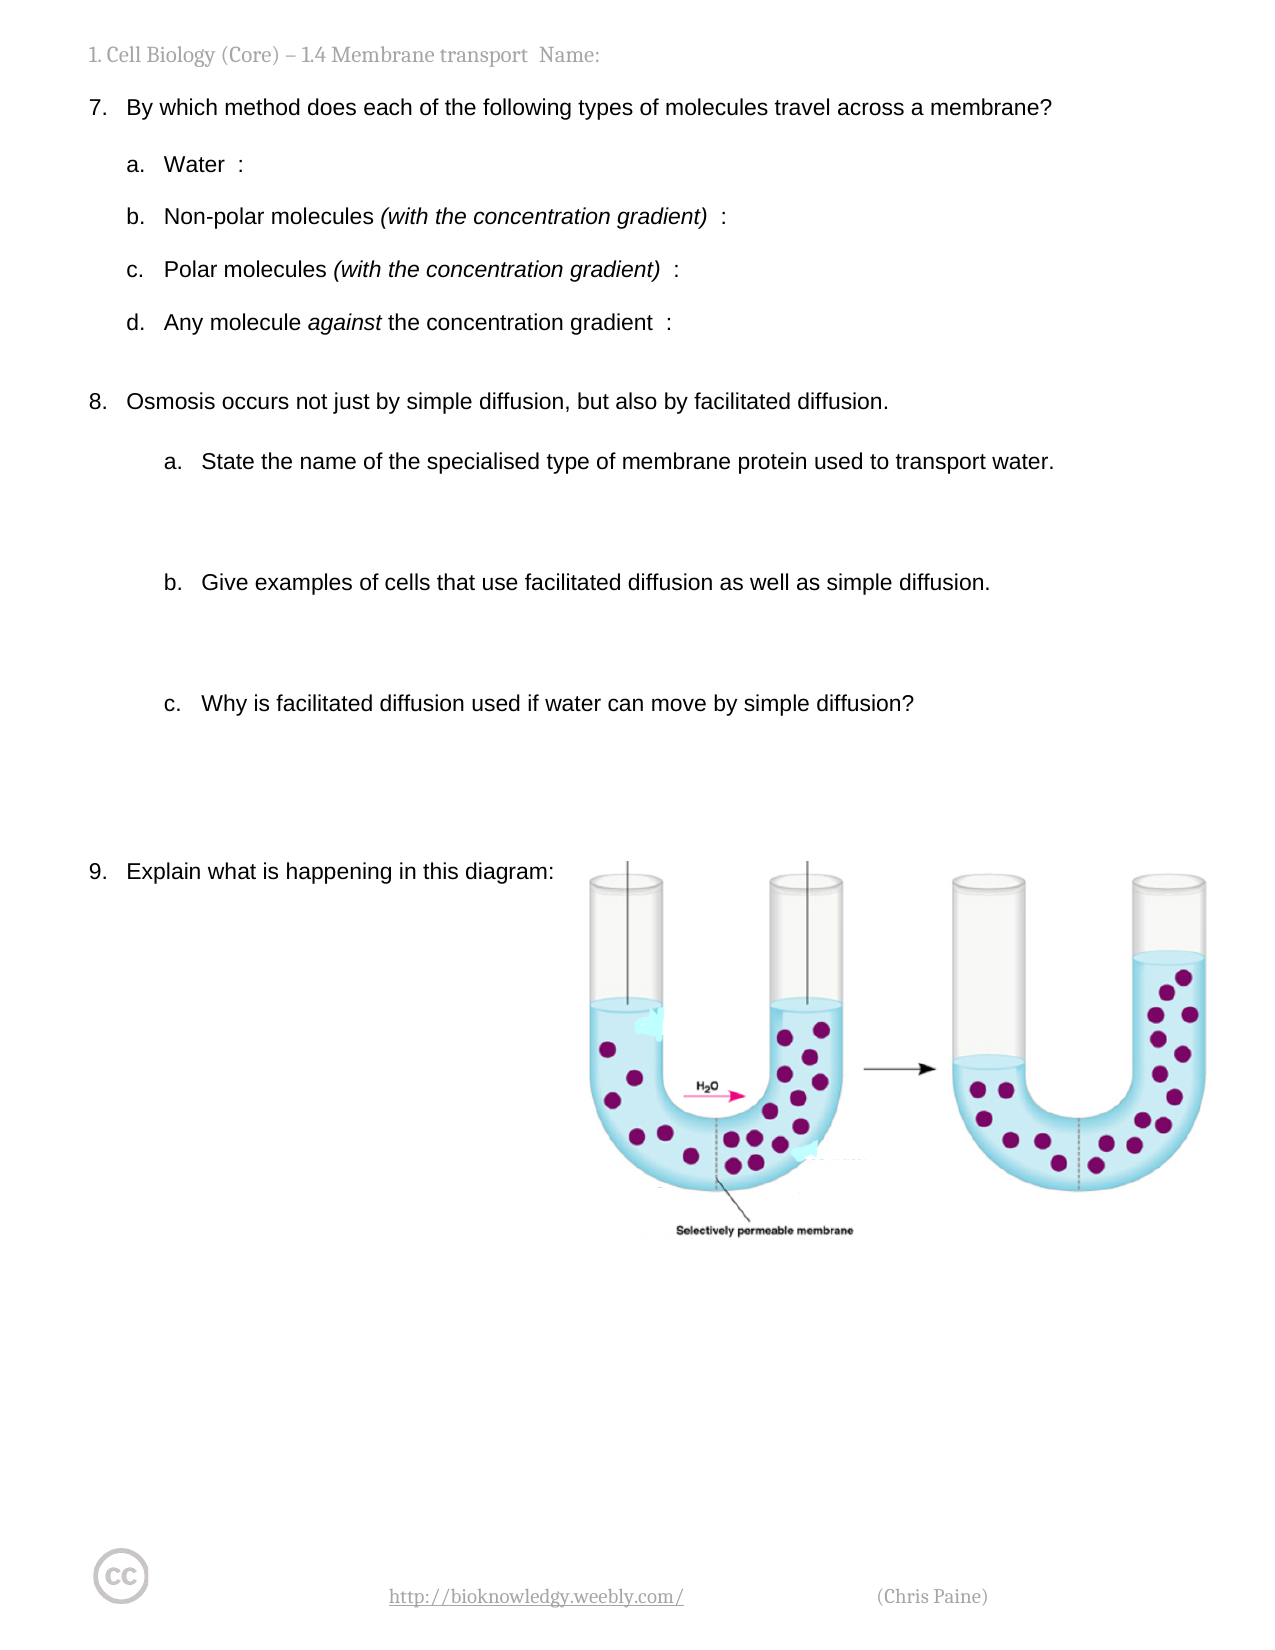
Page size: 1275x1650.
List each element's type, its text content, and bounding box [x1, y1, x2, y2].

list Osmosis occurs not just by simple diffusion, but also by facilitated diffusion. [89, 388, 1186, 414]
list Non-polar molecules (with the concentration gradient) : [126, 203, 1186, 256]
list Why is facilitated diffusion used if water can move by simple diffusion? [164, 690, 1186, 716]
picture [576, 861, 1209, 1241]
list State the name of the specialised type of membrane protein used to transport water. [164, 448, 1186, 474]
list Any molecule against the concentration gradient : [126, 309, 1186, 361]
list By which method does each of the following types of molecules travel across a membrane? [89, 94, 1186, 120]
list Polar molecules (with the concentration gradient) : [126, 256, 1186, 309]
list Water : [126, 151, 1186, 203]
list Explain what is happening in this diagram: [89, 858, 1186, 884]
list Give examples of cells that use facilitated diffusion as well as simple diffusion. [164, 569, 1186, 595]
